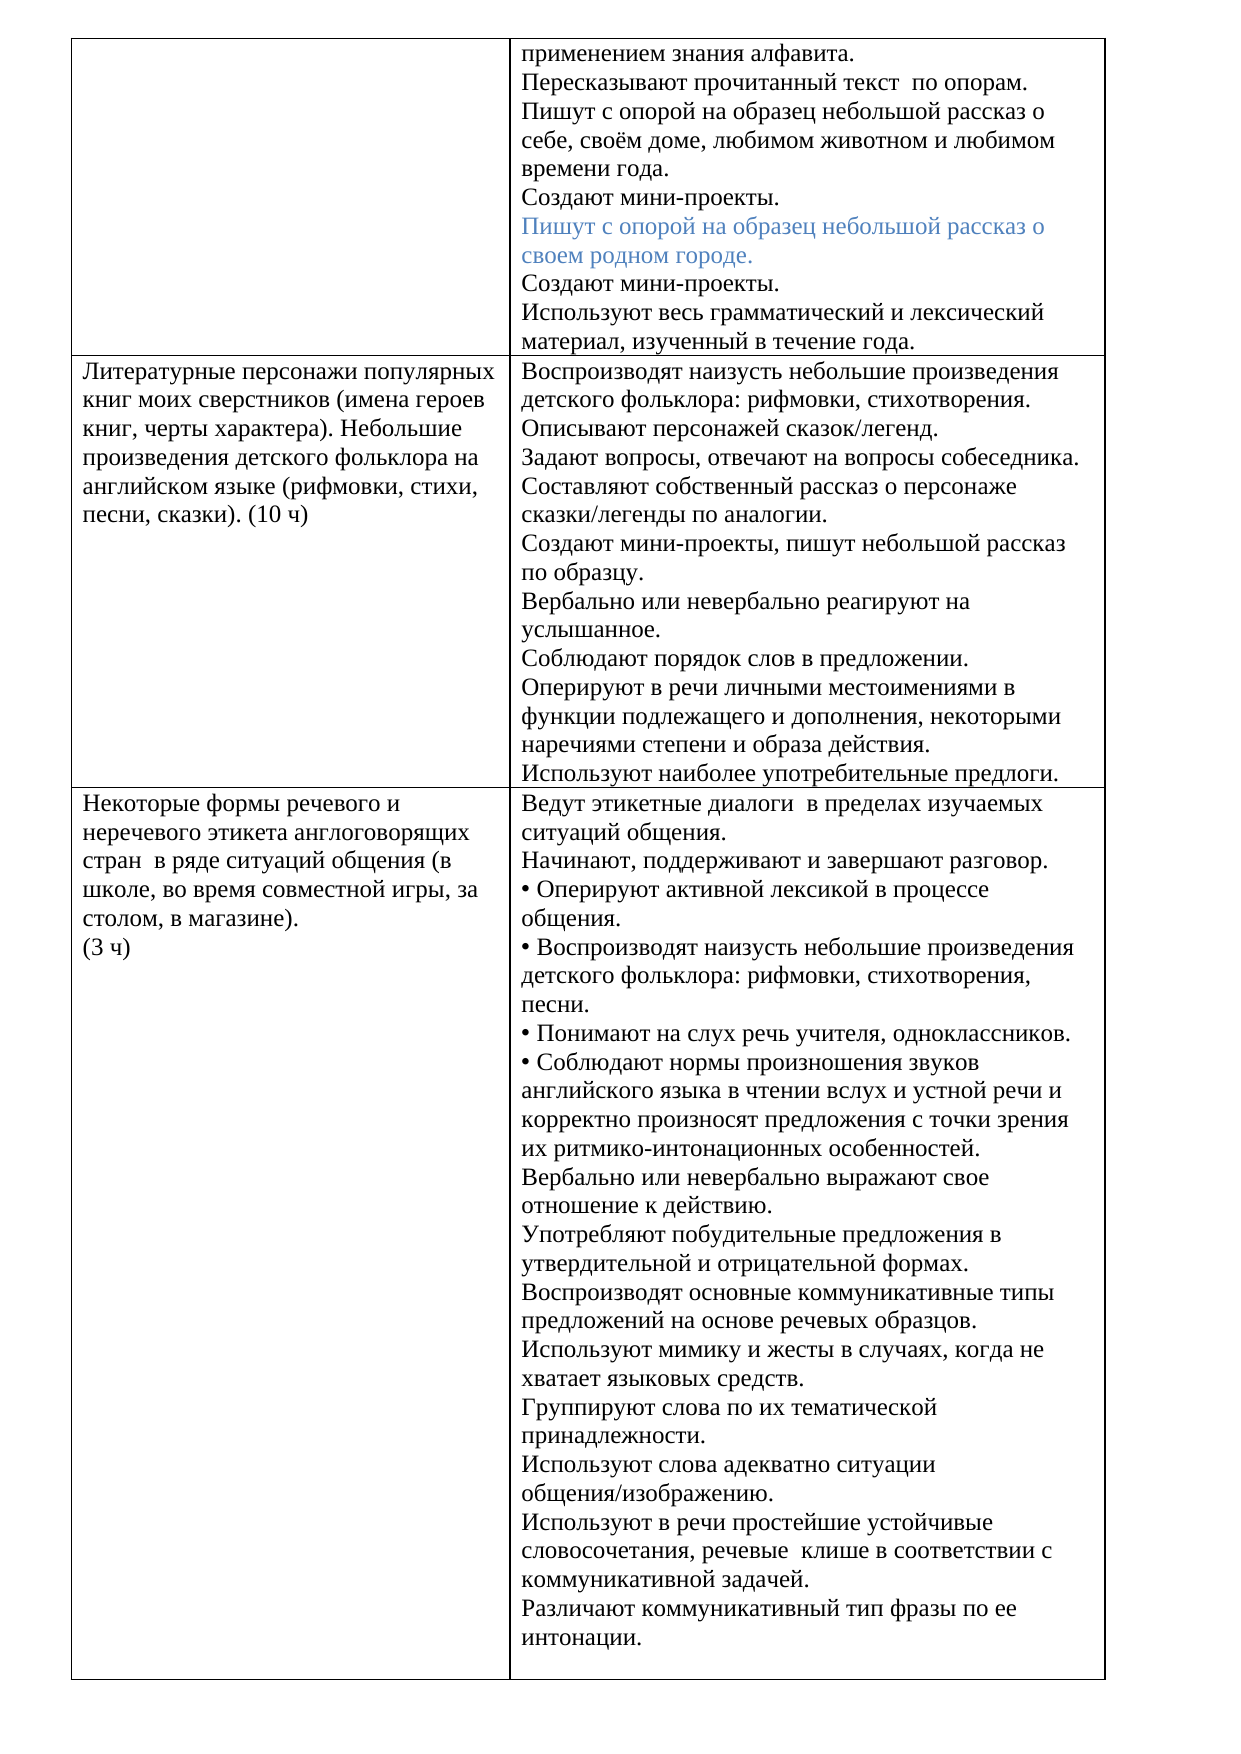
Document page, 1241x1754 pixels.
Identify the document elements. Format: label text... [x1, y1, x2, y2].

table_cell Ведут этикетные диалоги в пределах изучаемых ситуаций общения. Начинают, поддерживают и завершают разговор. Оперируют активной лексикой в процессе общения. Воспроизводят наизусть небольшие произведения детского фольклора: рифмовки, стихотворения, песни. Понимают на слух речь учителя, одноклассников. Соблюдают нормы произношения звуков английского языка в чтении вслух и устной речи и корректно произносят предложения с точки зрения их ритмико-интонационных особенностей. Вербально или невербально выражают свое отношение к действию. Употребляют побудительные предложения в утвердительной и отрицательной формах. Воспроизводят основные коммуникативные типы предложений на основе речевых образцов. Используют мимику и жесты в случаях, когда не хватает языковых средств. Группируют слова по их тематической принадлежности. Используют слова адекватно ситуации общения/изображению. Используют в речи простейшие устойчивые словосочетания, речевые клише в соответствии с коммуникативной задачей. Различают коммуникативный тип фразы по ее интонации. [511, 788, 1104, 1679]
table_cell Некоторые формы речевого и неречевого этикета англоговорящих стран в ряде ситуаций общения (в школе, во время совместной игры, за столом, в магазине). (3 ч) [72, 788, 509, 1679]
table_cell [511, 39, 1104, 355]
table_cell Воспроизводят наизусть небольшие произведения детского фольклора: рифмовки, стихотворения. Описывают персонажей сказок/легенд. Задают вопросы, отвечают на вопросы собеседника. Составляют собственный рассказ о персонаже сказки/легенды по аналогии. Создают мини-проекты, пишут небольшой рассказ по образцу. Вербально или невербально реагируют на услышанное. Соблюдают порядок слов в предложении. Оперируют в речи личными местоимениями в функции подлежащего и дополнения, некоторыми наречиями степени и образа действия. Используют наиболее употребительные предлоги. [511, 356, 1104, 787]
table_cell Литературные персонажи популярных книг моих сверстников (имена героев книг, черты характера). Небольшие произведения детского фольклора на английском языке (рифмовки, стихи, песни, сказки). (10 ч) [72, 356, 509, 787]
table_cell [72, 39, 509, 355]
